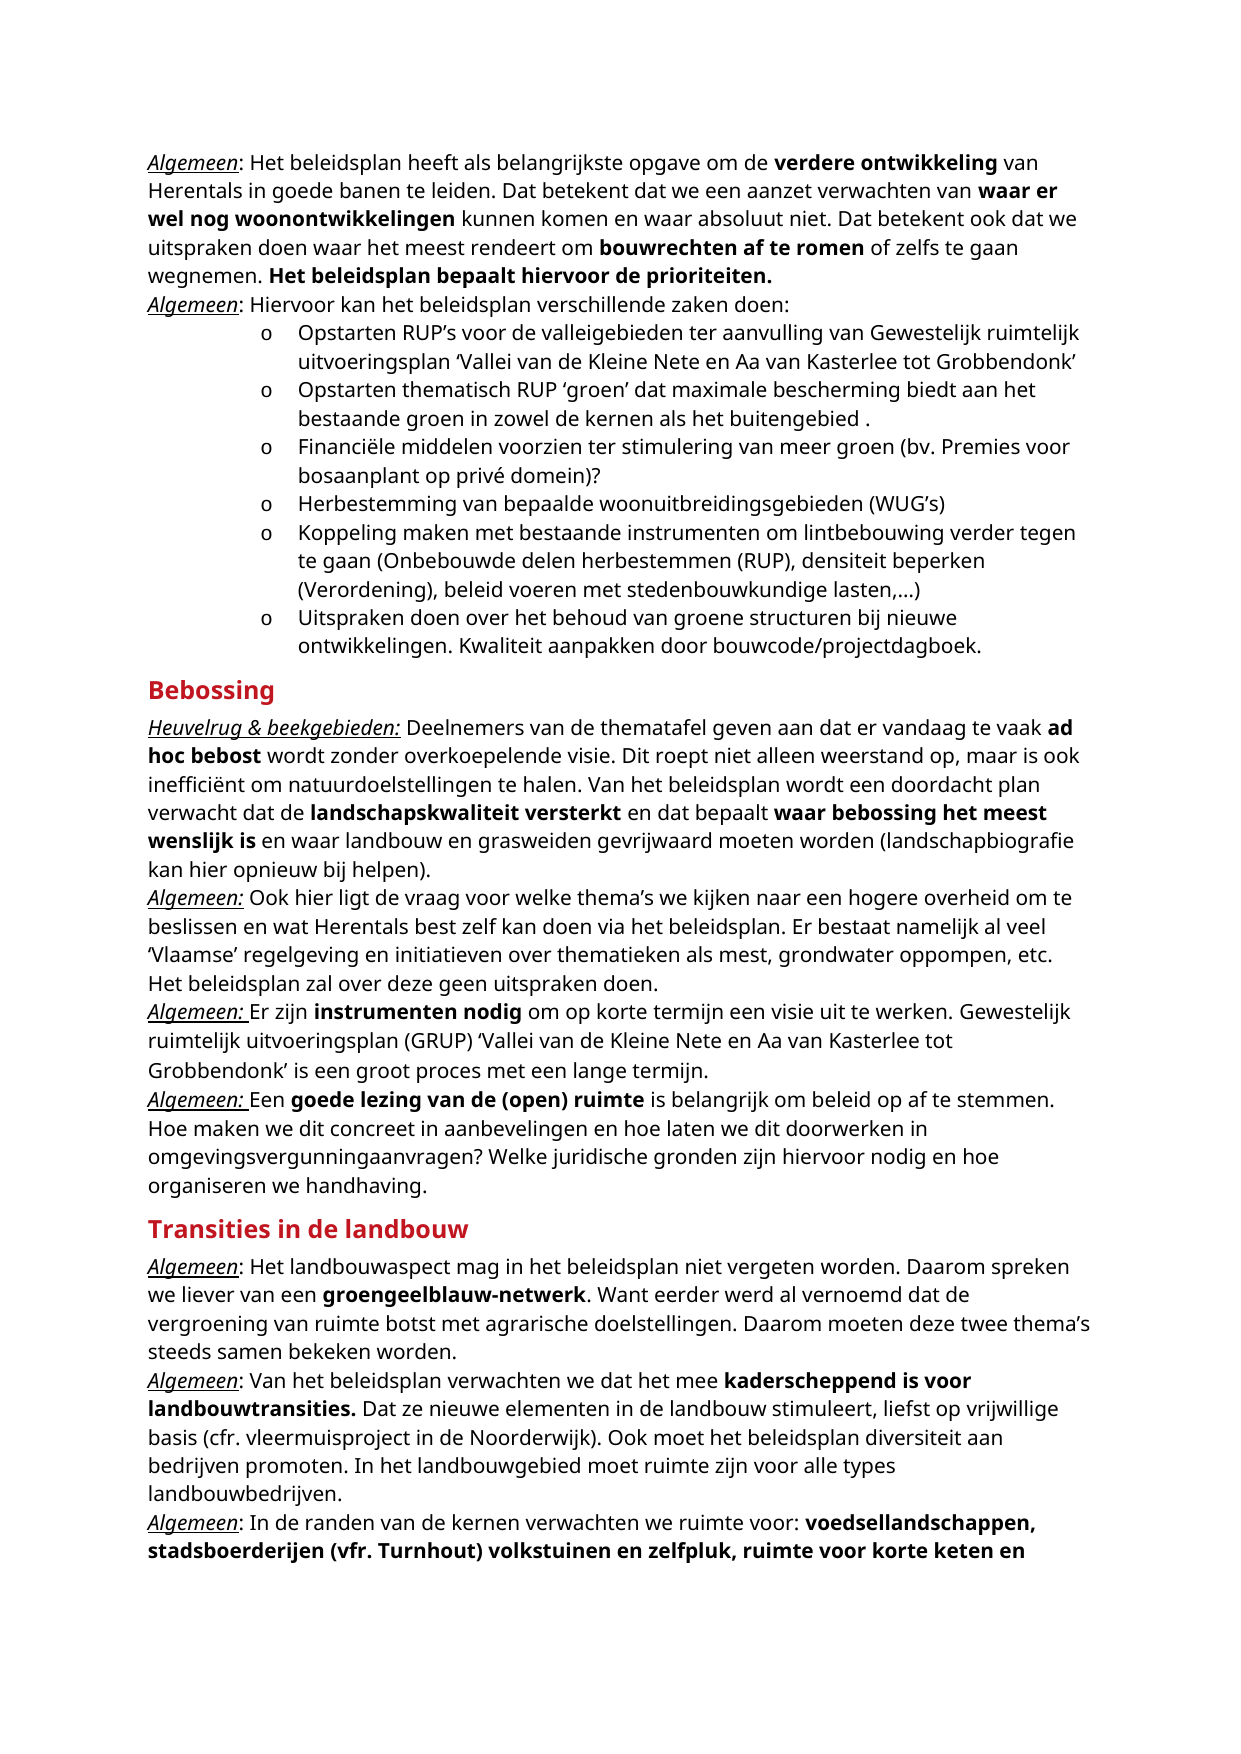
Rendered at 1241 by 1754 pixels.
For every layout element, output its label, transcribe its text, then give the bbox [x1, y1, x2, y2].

list Financiële middelen voorzien ter stimulering van meer groen (bv. Premies voor bosaanplant op privé domein)? [260, 432, 1093, 489]
text Algemeen: Van het beleidsplan verwachten we dat het mee kaderscheppend is voor landbouwtransities. Dat ze nieuwe elementen in de landbouw stimuleert, liefst op vrijwillige basis (cfr. vleermuisproject in de Noorderwijk). Ook moet het beleidsplan diversiteit aan bedrijven promoten. In het landbouwgebied moet ruimte zijn voor alle types landbouwbedrijven. [148, 1366, 1093, 1508]
text Algemeen: Het landbouwaspect mag in het beleidsplan niet vergeten worden. Daarom spreken we liever van een groengeelblauw-netwerk. Want eerder werd al vernoemd dat de vergroening van ruimte botst met agrarische doelstellingen. Daarom moeten deze twee thema’s steeds samen bekeken worden. [148, 1252, 1093, 1366]
list Herbestemming van bepaalde woonuitbreidingsgebieden (WUG’s) [260, 489, 1093, 518]
text Heuvelrug & beekgebieden: Deelnemers van de thematafel geven aan dat er vandaag te vaak ad hoc bebost wordt zonder overkoepelende visie. Dit roept niet alleen weerstand op, maar is ook inefficiënt om natuurdoelstellingen te halen. Van het beleidsplan wordt een doordacht plan verwacht dat de landschapskwaliteit versterkt en dat bepaalt waar bebossing het meest wenslijk is en waar landbouw en grasweiden gevrijwaard moeten worden (landschapbiografie kan hier opnieuw bij helpen). [148, 713, 1093, 883]
list Koppeling maken met bestaande instrumenten om lintbebouwing verder tegen te gaan (Onbebouwde delen herbestemmen (RUP), densiteit beperken (Verordening), beleid voeren met stedenbouwkundige lasten,…) [260, 518, 1093, 603]
subtitle Transities in de landbouw [148, 1212, 1093, 1246]
list Opstarten RUP’s voor de valleigebieden ter aanvulling van Gewestelijk ruimtelijk uitvoeringsplan ‘Vallei van de Kleine Nete en Aa van Kasterlee tot Grobbendonk’ [260, 318, 1093, 375]
list Uitspraken doen over het behoud van groene structuren bij nieuwe ontwikkelingen. Kwaliteit aanpakken door bouwcode/projectdagboek. [260, 603, 1093, 660]
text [148, 1508, 1093, 1565]
subtitle Bebossing [148, 673, 1093, 707]
text Algemeen: Het beleidsplan heeft als belangrijkste opgave om de verdere ontwikkeling van Herentals in goede banen te leiden. Dat betekent dat we een aanzet verwachten van waar er wel nog woonontwikkelingen kunnen komen en waar absoluut niet. Dat betekent ook dat we uitspraken doen waar het meest rendeert om bouwrechten af te romen of zelfs te gaan wegnemen. Het beleidsplan bepaalt hiervoor de prioriteiten. [148, 148, 1093, 290]
text Algemeen: Hiervoor kan het beleidsplan verschillende zaken doen: [148, 290, 1093, 318]
text Algemeen: Een goede lezing van de (open) ruimte is belangrijk om beleid op af te stemmen. Hoe maken we dit concreet in aanbevelingen en hoe laten we dit doorwerken in omgevingsvergunningaanvragen? Welke juridische gronden zijn hiervoor nodig en hoe organiseren we handhaving. [148, 1085, 1093, 1199]
text Algemeen: Ook hier ligt de vraag voor welke thema’s we kijken naar een hogere overheid om te beslissen en wat Herentals best zelf kan doen via het beleidsplan. Er bestaat namelijk al veel ‘Vlaamse’ regelgeving en initiatieven over thematieken als mest, grondwater oppompen, etc. Het beleidsplan zal over deze geen uitspraken doen. [148, 883, 1093, 997]
text Algemeen: Er zijn instrumenten nodig om op korte termijn een visie uit te werken. Gewestelijk ruimtelijk uitvoeringsplan (GRUP) ‘Vallei van de Kleine Nete en Aa van Kasterlee tot Grobbendonk’ is een groot proces met een lange termijn. [148, 997, 1093, 1085]
list Opstarten thematisch RUP ‘groen’ dat maximale bescherming biedt aan het bestaande groen in zowel de kernen als het buitengebied . [260, 375, 1093, 432]
